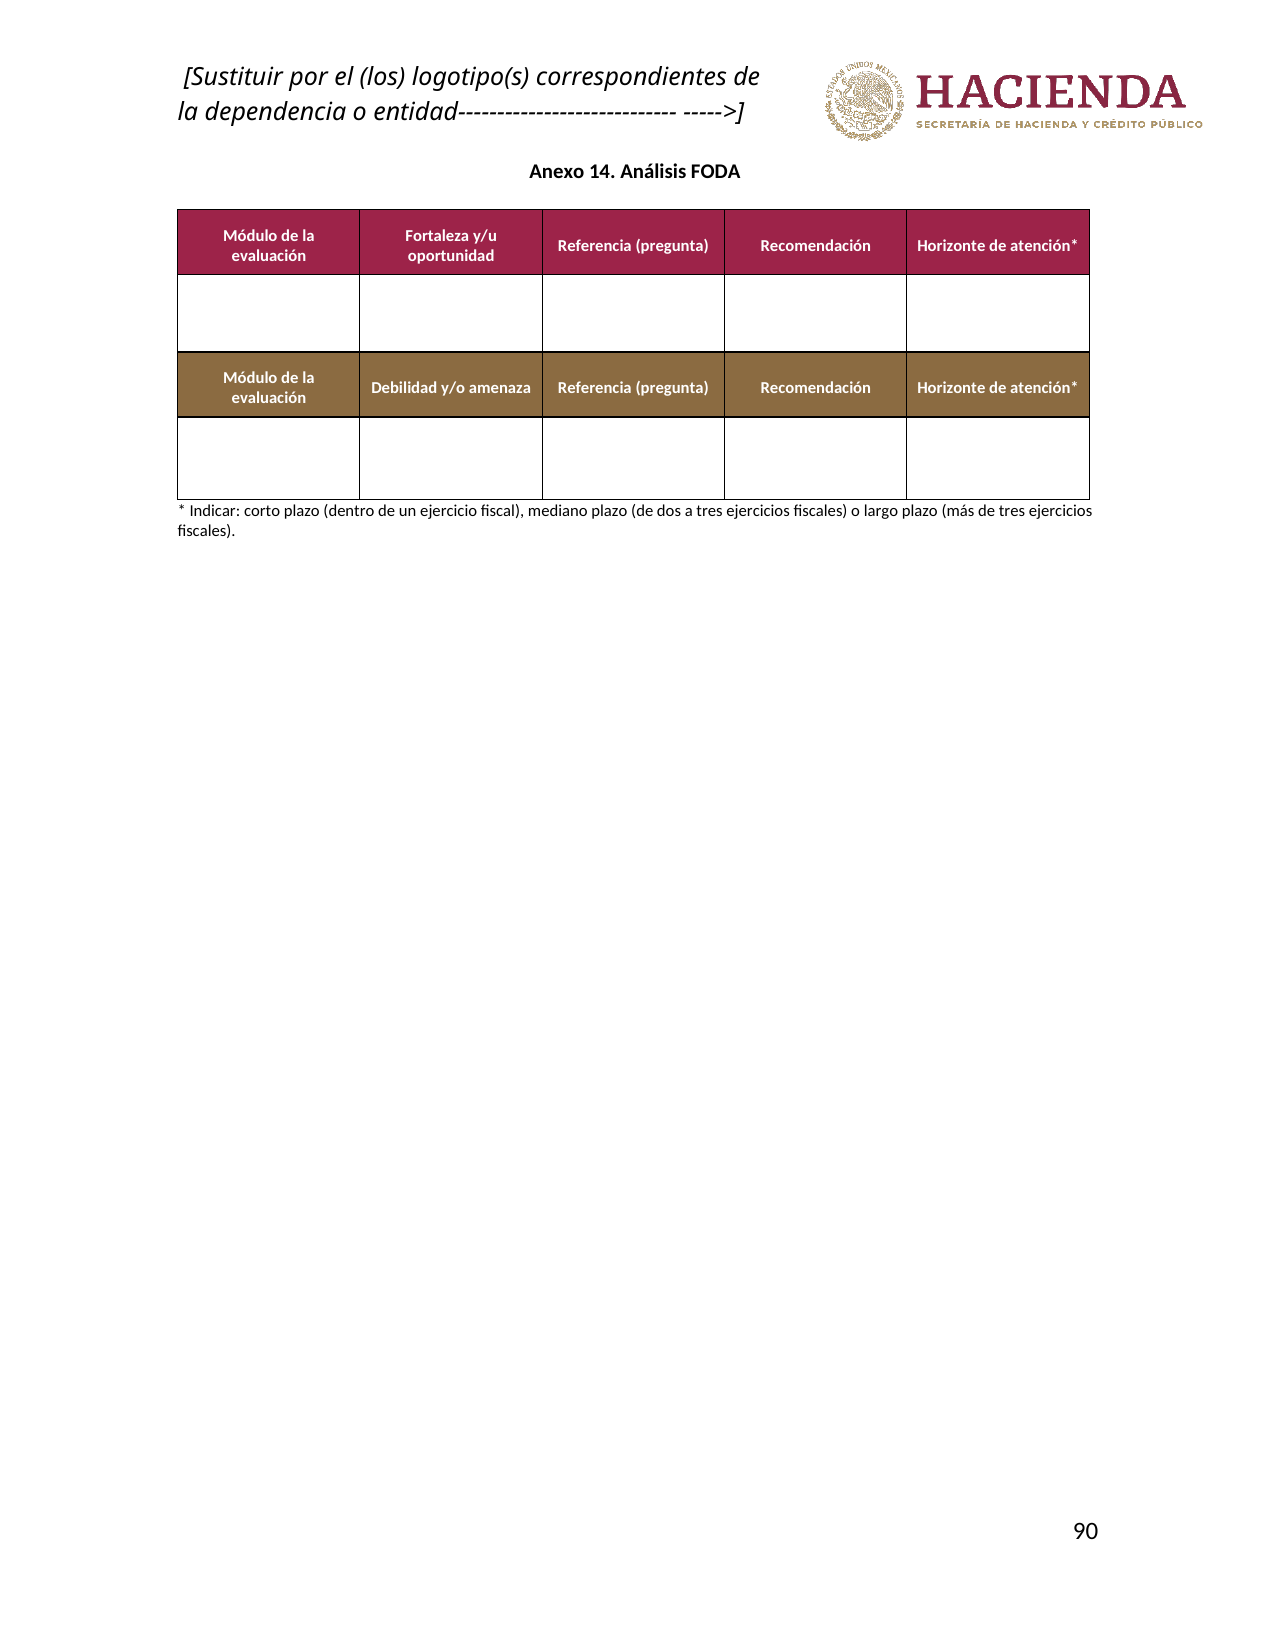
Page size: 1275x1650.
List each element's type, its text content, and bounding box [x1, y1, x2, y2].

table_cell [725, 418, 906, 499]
picture [824, 60, 1203, 142]
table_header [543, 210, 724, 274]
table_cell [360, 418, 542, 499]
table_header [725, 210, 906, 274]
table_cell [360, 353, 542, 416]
text Anexo 14. Análisis FODA [177, 158, 1092, 184]
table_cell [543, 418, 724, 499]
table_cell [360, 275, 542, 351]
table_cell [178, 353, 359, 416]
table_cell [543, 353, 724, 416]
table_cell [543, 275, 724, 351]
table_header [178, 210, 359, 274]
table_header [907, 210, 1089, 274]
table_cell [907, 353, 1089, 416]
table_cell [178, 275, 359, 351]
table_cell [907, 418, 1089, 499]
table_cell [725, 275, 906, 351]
text * Indicar: corto plazo (dentro de un ejercicio fiscal), mediano plazo (de dos a tres ejercicios fiscales) o largo plazo (más de tres ejercicios fiscales). [177, 500, 1098, 541]
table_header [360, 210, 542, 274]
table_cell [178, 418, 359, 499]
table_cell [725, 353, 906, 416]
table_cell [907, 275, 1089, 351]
